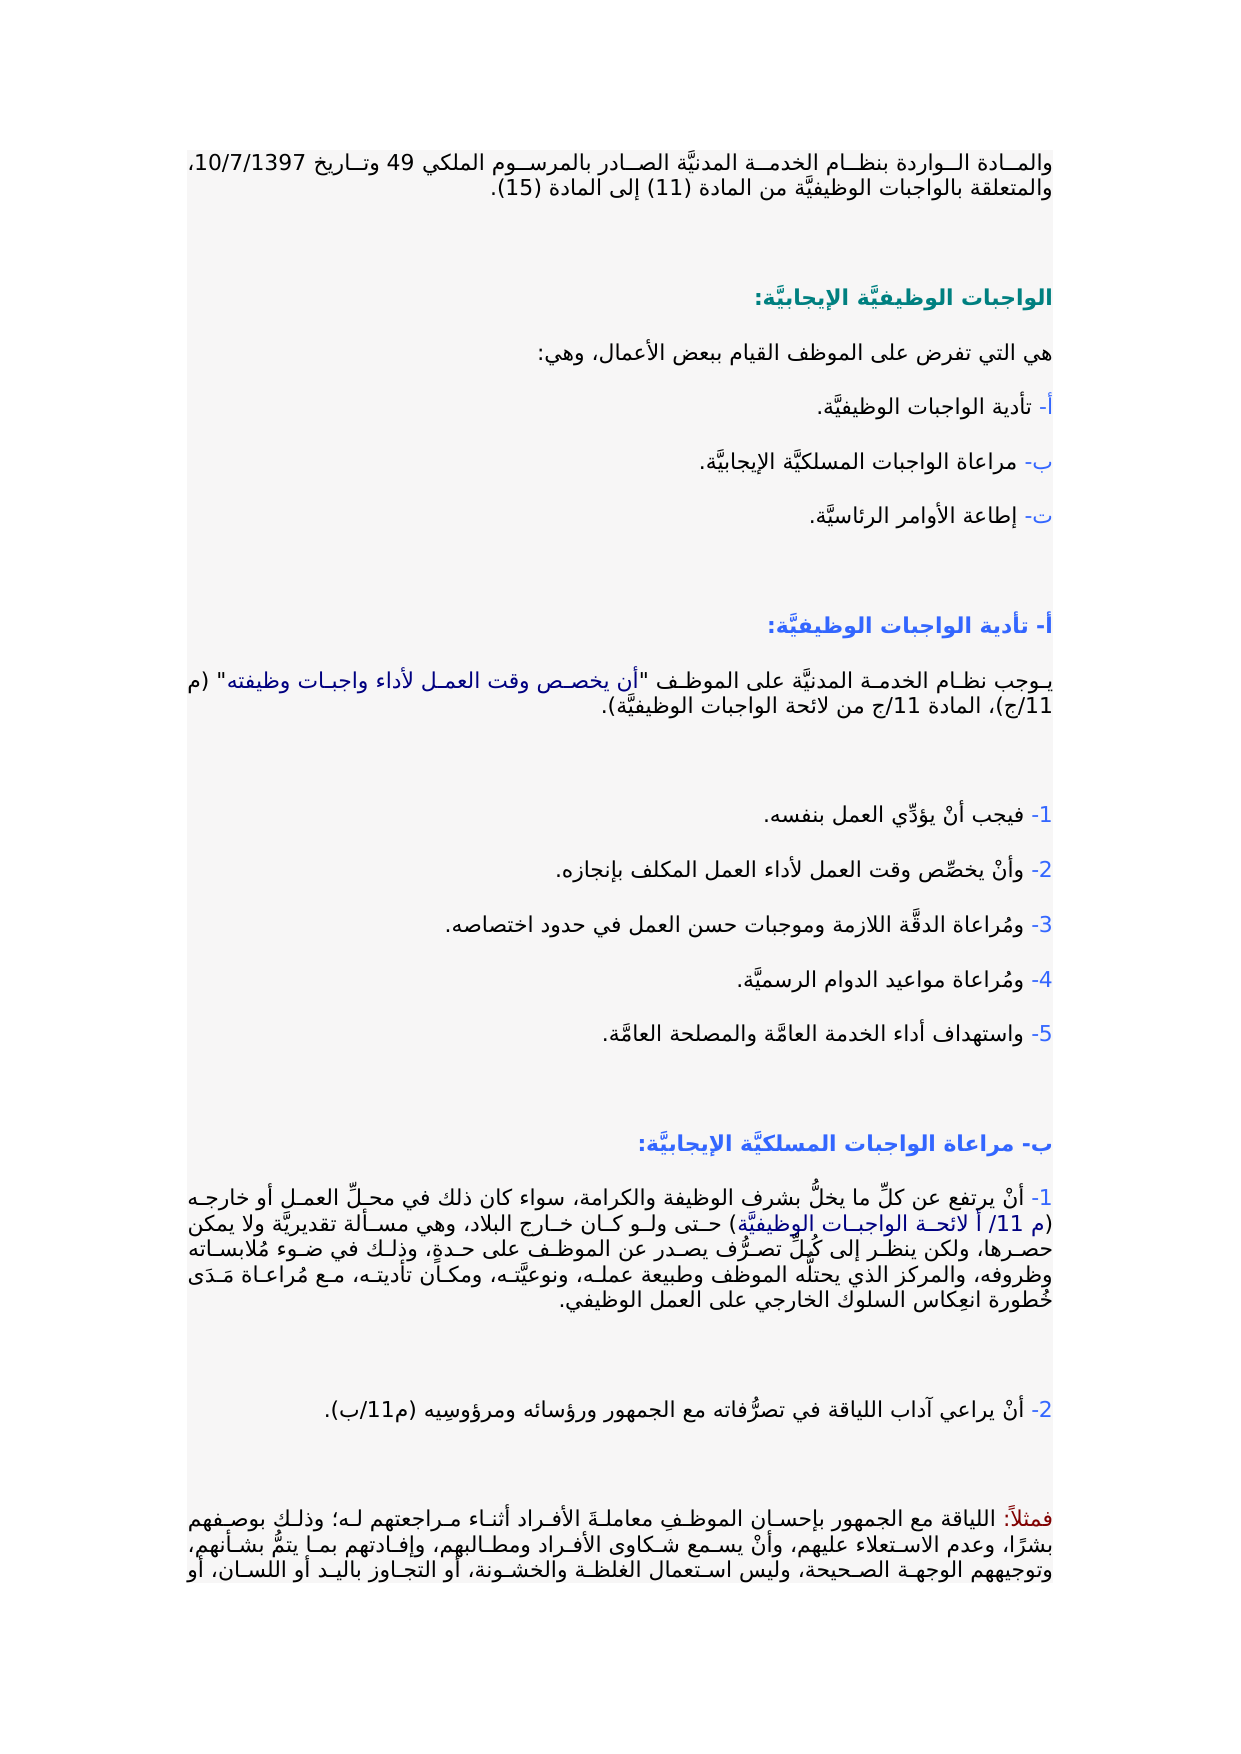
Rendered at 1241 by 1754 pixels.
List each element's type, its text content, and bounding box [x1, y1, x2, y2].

text ب- مراعاة الواجبات المسلكيَّة الإيجابيَّة. [187, 449, 1053, 474]
text والمادة الواردة بنظام الخدمة المدنيَّة الصادر بالمرسوم الملكي 49 وتاريخ 10/7/1397، والمتعلقة بالواجبات الوظيفيَّة من المادة (11) إلى المادة (15). [187, 150, 1053, 201]
text الواجبات الوظيفيَّة الإيجابيَّة: [187, 285, 1053, 310]
text 1- أنْ يرتفع عن كلِّ ما يخلُّ بشرف الوظيفة والكرامة، سواء كان ذلك في محلِّ العمل أو خارجه (م 11/ أ لائحة الواجبات الوظيفيَّة) حتى ولو كان خارج البلاد، وهي مسألة تقديريَّة ولا يمكن حصرها، ولكن ينظر إلى كُلِّ تصرُّف يصدر عن الموظف على حدةٍ، وذلك في ضوء مُلابساته وظروفه، والمركز الذي يحتلُّه الموظف وطبيعة عمله، ونوعيَّته، ومكان تأديته، مع مُراعاة مَدَى خُطورة انعِكاس السلوك الخارجي على العمل الوظيفي. [187, 1185, 1053, 1313]
text 2- أنْ يراعي آداب اللياقة في تصرُّفاته مع الجمهور ورؤسائه ومرؤوسِيه (م11/ب). [187, 1397, 1053, 1422]
text 1- فيجب أنْ يؤدِّي العمل بنفسه. [187, 803, 1053, 828]
text أ- تأدية الواجبات الوظيفيَّة. [187, 394, 1053, 420]
text 5- واستهداف أداء الخدمة العامَّة والمصلحة العامَّة. [187, 1021, 1053, 1047]
text أ- تأدية الواجبات الوظيفيَّة: [187, 613, 1053, 638]
text 4- ومُراعاة مواعيد الدوام الرسميَّة. [187, 967, 1053, 992]
text ب- مراعاة الواجبات المسلكيَّة الإيجابيَّة: [187, 1131, 1053, 1156]
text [187, 1506, 1053, 1583]
text هي التي تفرض على الموظف القيام ببعض الأعمال، وهي: [187, 339, 1053, 365]
text 3- ومُراعاة الدقَّة اللازمة وموجبات حسن العمل في حدود اختصاصه. [187, 912, 1053, 937]
text 2- وأنْ يخصِّص وقت العمل لأداء العمل المكلف بإنجازه. [187, 857, 1053, 883]
text يوجب نظام الخدمة المدنيَّة على الموظف "أن يخصص وقت العمل لأداء واجبات وظيفته" (م11/ج)، المادة 11/ج من لائحة الواجبات الوظيفيَّة). [187, 668, 1053, 719]
text ت- إطاعة الأوامر الرئاسيَّة. [187, 504, 1053, 529]
